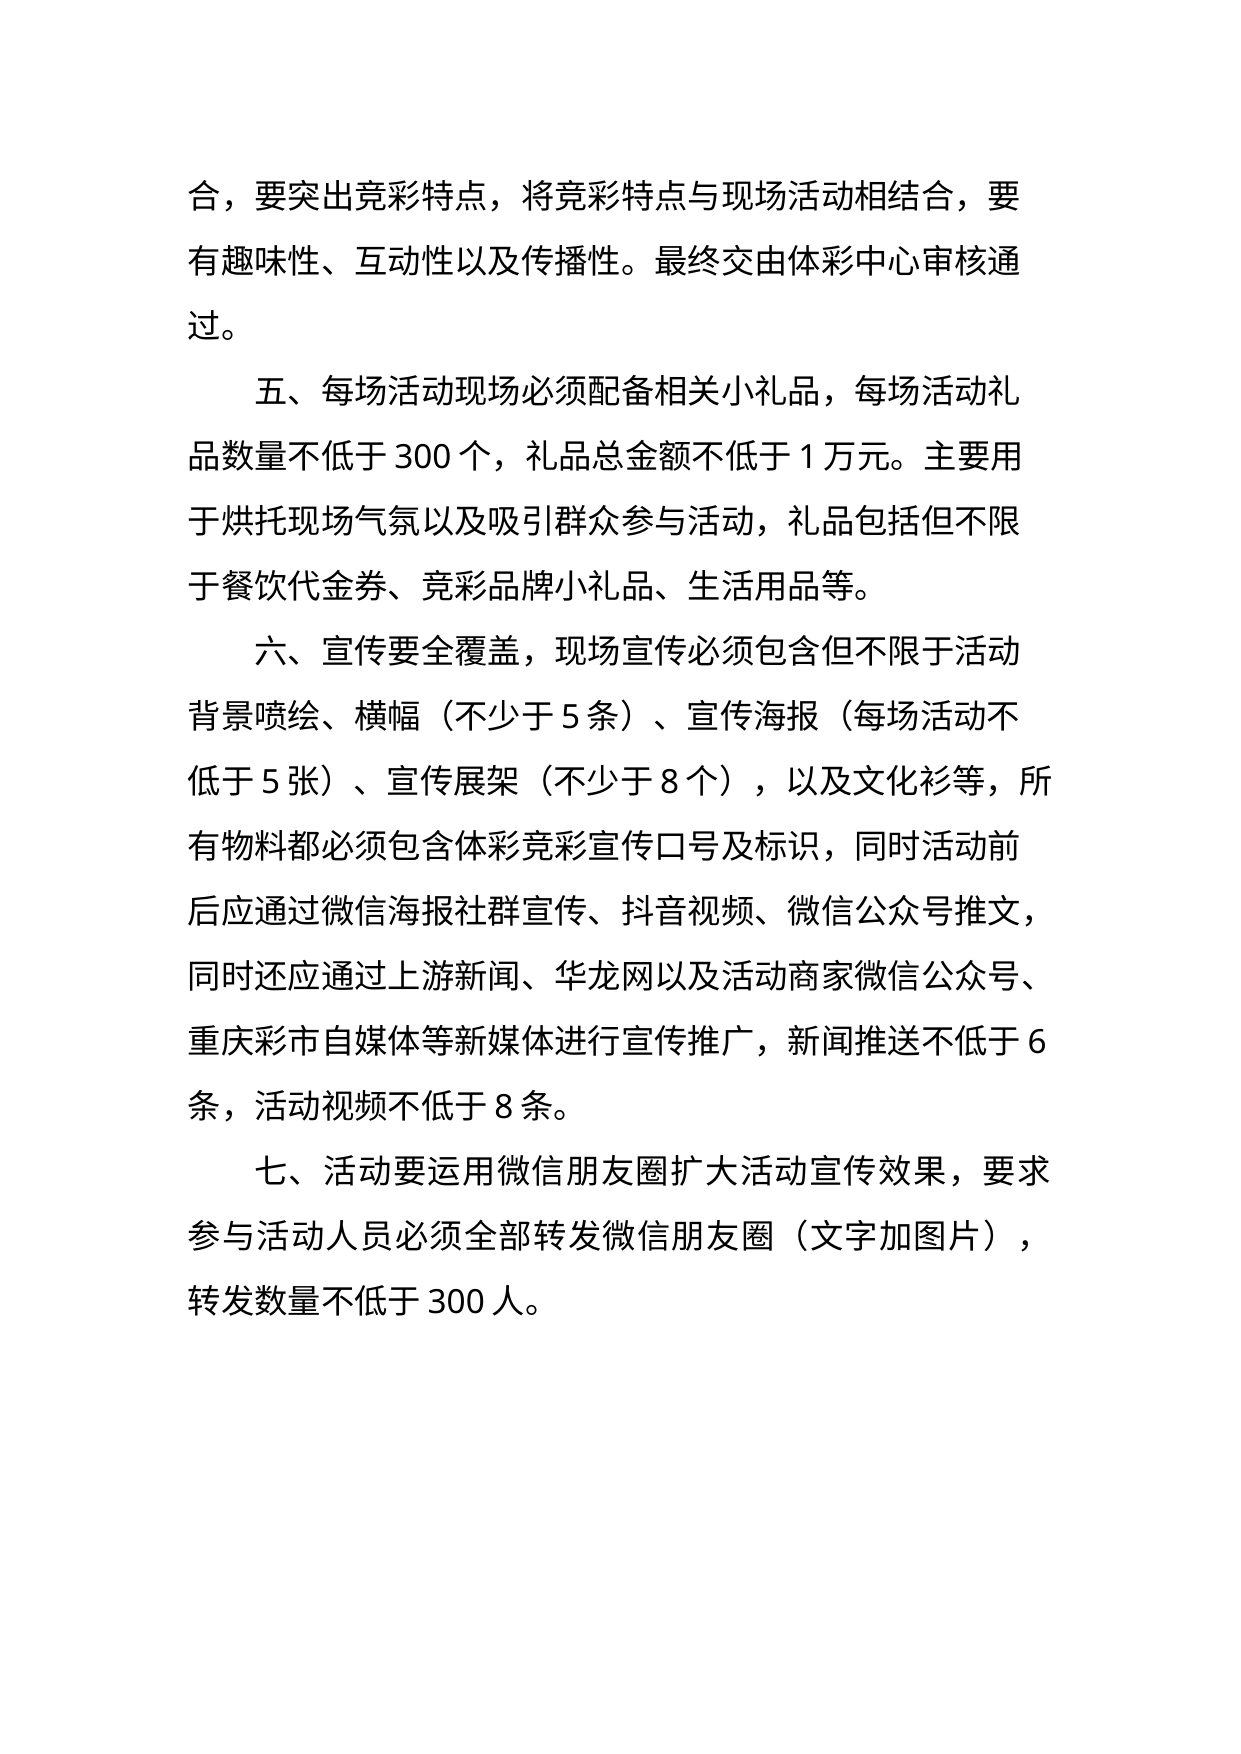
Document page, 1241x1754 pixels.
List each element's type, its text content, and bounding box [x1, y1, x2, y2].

text 七、活动要运用微信朋友圈扩大活动宣传效果，要求参与活动人员必须全部转发微信朋友圈（文字加图片），转发数量不低于300人。 [187, 1137, 1053, 1332]
text 六、宣传要全覆盖，现场宣传必须包含但不限于活动背景喷绘、横幅（不少于5条）、宣传海报（每场活动不低于5张）、宣传展架（不少于8个），以及文化衫等，所有物料都必须包含体彩竞彩宣传口号及标识，同时活动前后应通过微信海报社群宣传、抖音视频、微信公众号推文，同时还应通过上游新闻、华龙网以及活动商家微信公众号、重庆彩市自媒体等新媒体进行宣传推广，新闻推送不低于6条，活动视频不低于8条。 [187, 617, 1053, 1137]
text 五、每场活动现场必须配备相关小礼品，每场活动礼品数量不低于300个，礼品总金额不低于1万元。主要用于烘托现场气氛以及吸引群众参与活动，礼品包括但不限于餐饮代金券、竞彩品牌小礼品、生活用品等。 [187, 357, 1053, 617]
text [187, 162, 1053, 357]
